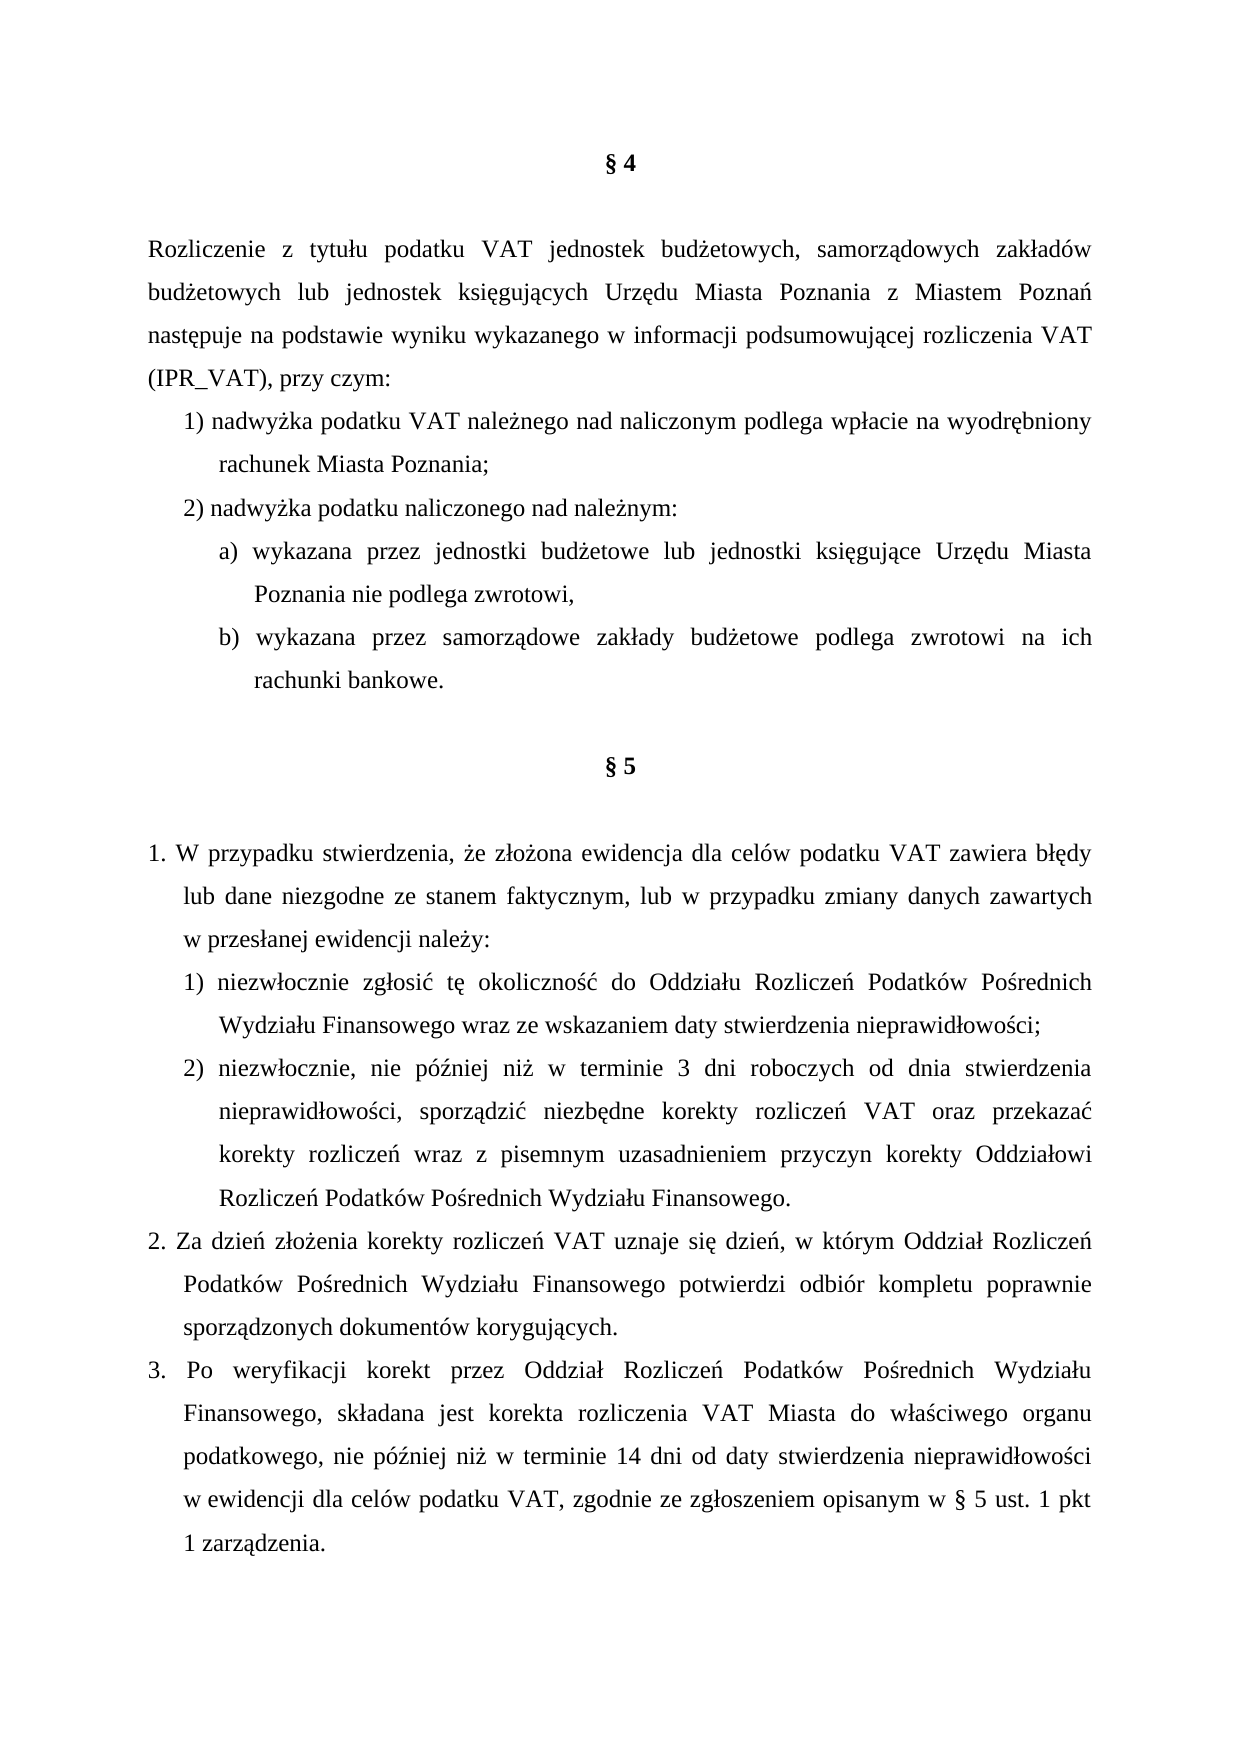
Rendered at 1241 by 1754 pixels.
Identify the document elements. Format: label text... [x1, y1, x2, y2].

text b) wykazana przez samorządowe zakłady budżetowe podlega zwrotowi na ich rachunki bankowe. [218, 622, 1093, 694]
text Rozliczenie z tytułu podatku VAT jednostek budżetowych, samorządowych zakładów budżetowych lub jednostek księgujących Urzędu Miasta Poznania z Miastem Poznań następuje na podstawie wyniku wykazanego w informacji podsumowującej rozliczenia VAT (IPR_VAT), przy czym: [148, 234, 1093, 392]
text 2. Za dzień złożenia korekty rozliczeń VAT uznaje się dzień, w którym Oddział Rozliczeń Podatków Pośrednich Wydziału Finansowego potwierdzi odbiór kompletu poprawnie sporządzonych dokumentów korygujących. [148, 1226, 1093, 1341]
text 2) niezwłocznie, nie później niż w terminie 3 dni roboczych od dnia stwierdzenia nieprawidłowości, sporządzić niezbędne korekty rozliczeń VAT oraz przekazać korekty rozliczeń wraz z pisemnym uzasadnieniem przyczyn korekty Oddziałowi Rozliczeń Podatków Pośrednich Wydziału Finansowego. [183, 1053, 1093, 1211]
text § 4 [148, 148, 1093, 176]
text 1) nadwyżka podatku VAT należnego nad naliczonym podlega wpłacie na wyodrębniony rachunek Miasta Poznania; [183, 406, 1093, 478]
text 1. W przypadku stwierdzenia, że złożona ewidencja dla celów podatku VAT zawiera błędy lub dane niezgodne ze stanem faktycznym, lub w przypadku zmiany danych zawartych w przesłanej ewidencji należy: [148, 838, 1093, 953]
text 1) niezwłocznie zgłosić tę okoliczność do Oddziału Rozliczeń Podatków Pośrednich Wydziału Finansowego wraz ze wskazaniem daty stwierdzenia nieprawidłowości; [183, 967, 1093, 1039]
text 3. Po weryfikacji korekt przez Oddział Rozliczeń Podatków Pośrednich Wydziału Finansowego, składana jest korekta rozliczenia VAT Miasta do właściwego organu podatkowego, nie później niż w terminie 14 dni od daty stwierdzenia nieprawidłowości w ewidencji dla celów podatku VAT, zgodnie ze zgłoszeniem opisanym w § 5 ust. 1 pkt 1 zarządzenia. [148, 1355, 1093, 1556]
text § 5 [148, 751, 1093, 780]
text a) wykazana przez jednostki budżetowe lub jednostki księgujące Urzędu Miasta Poznania nie podlega zwrotowi, [218, 536, 1093, 608]
text 2) nadwyżka podatku naliczonego nad należnym: [183, 493, 1093, 521]
